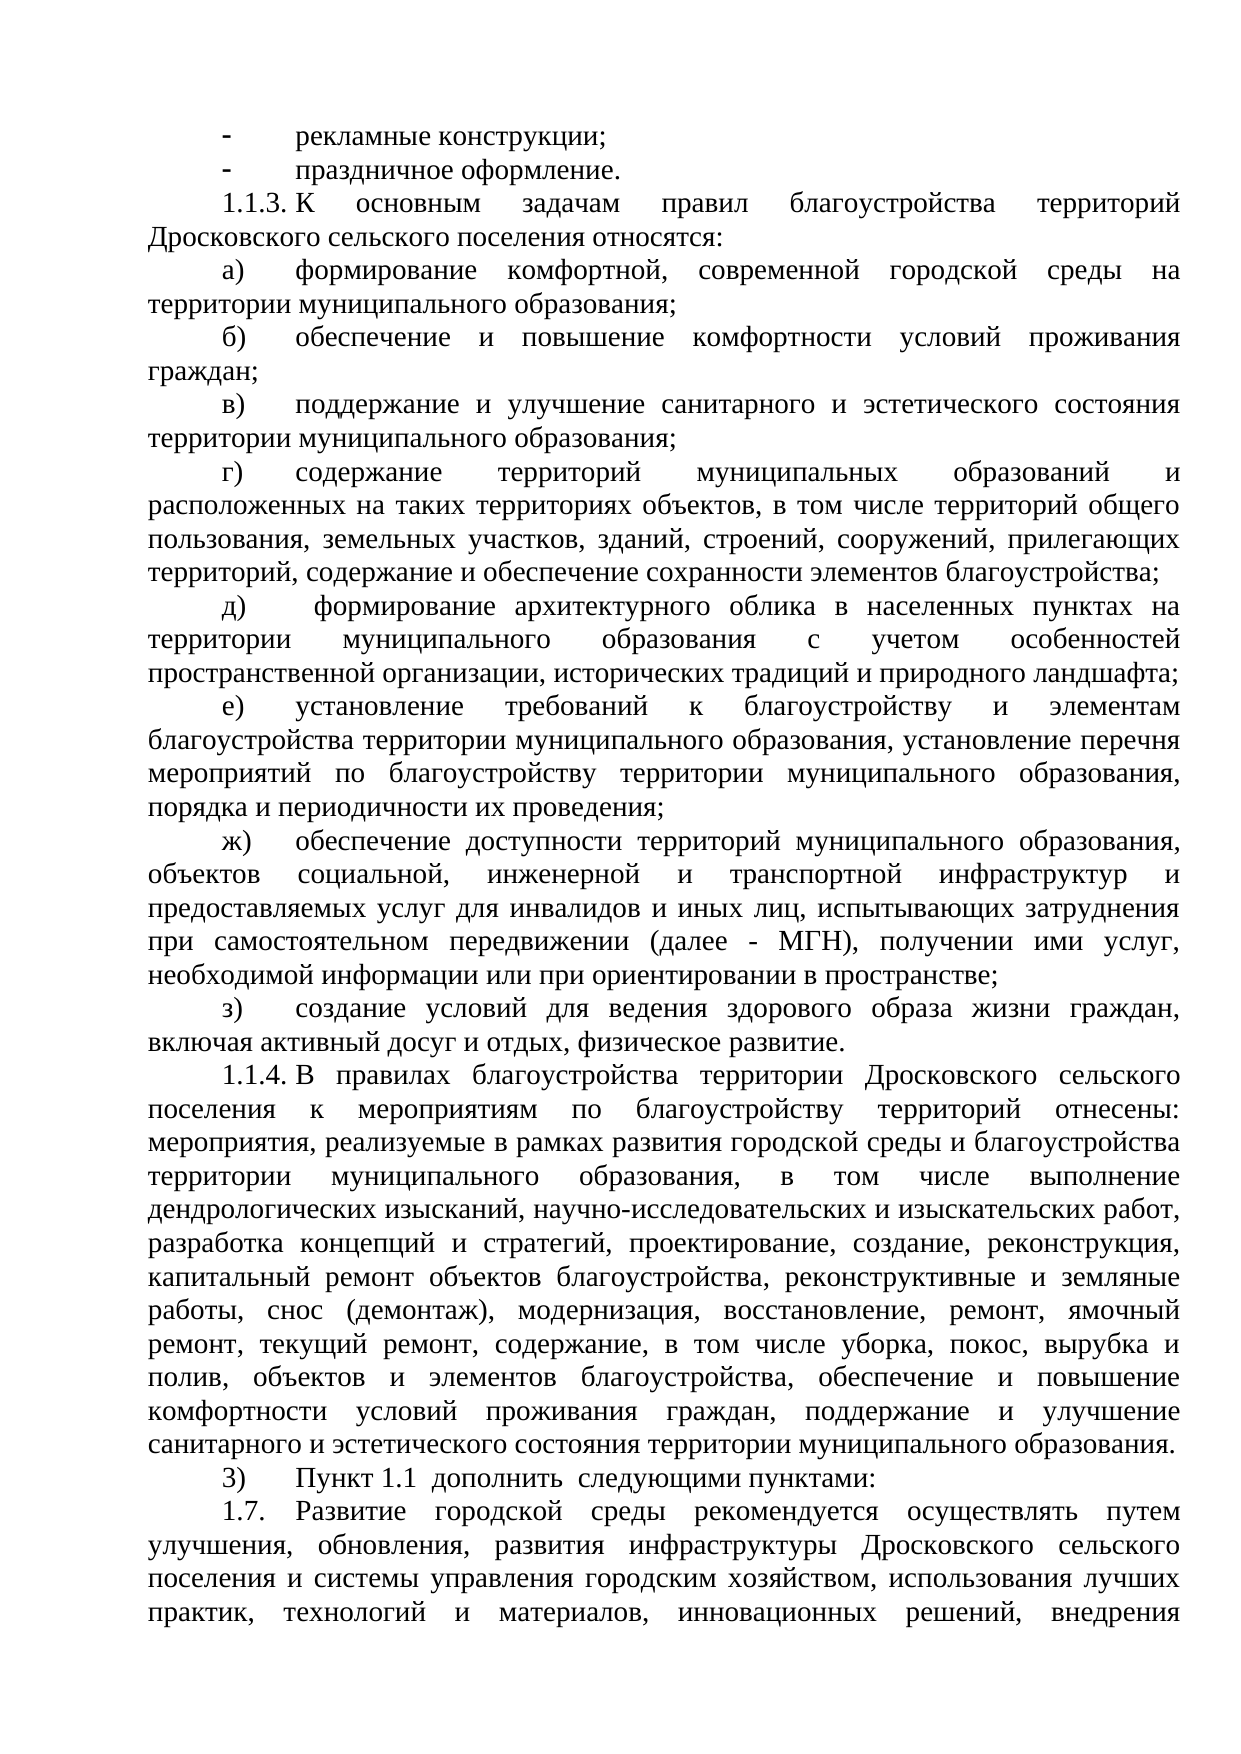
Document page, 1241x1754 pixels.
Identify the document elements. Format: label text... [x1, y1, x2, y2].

list обеспечение доступности территорий муниципального образования, объектов социальной, инженерной и транспортной инфраструктур и предоставляемых услуг для инвалидов и иных лиц, испытывающих затруднения при самостоятельном передвижении (далее - МГН), получении ими услуг, необходимой информации или при ориентировании в пространстве; [148, 823, 1181, 990]
list формирование комфортной, современной городской среды на территории муниципального образования; [148, 252, 1181, 319]
list создание условий для ведения здорового образа жизни граждан, включая активный досуг и отдых, физическое развитие. [148, 990, 1181, 1057]
list установление требований к благоустройству и элементам благоустройства территории муниципального образования, установление перечня мероприятий по благоустройству территории муниципального образования, порядка и периодичности их проведения; [148, 688, 1181, 823]
list формирование архитектурного облика в населенных пунктах на территории муниципального образования с учетом особенностей пространственной организации, исторических традиций и природного ландшафта; [148, 588, 1181, 688]
list рекламные конструкции; [148, 118, 1181, 152]
list К основным задачам правил благоустройства территорий Дросковского сельского поселения относятся: [148, 185, 1181, 252]
list содержание территорий муниципальных образований и расположенных на таких территориях объектов, в том числе территорий общего пользования, земельных участков, зданий, строений, сооружений, прилегающих территорий, содержание и обеспечение сохранности элементов благоустройства; [148, 454, 1181, 588]
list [148, 1493, 1181, 1628]
list В правилах благоустройства территории Дросковского сельского поселения к мероприятиям по благоустройству территорий отнесены: мероприятия, реализуемые в рамках развития городской среды и благоустройства территории муниципального образования, в том числе выполнение дендрологических изысканий, научно-исследовательских и изыскательских работ, разработка концепций и стратегий, проектирование, создание, реконструкция, капитальный ремонт объектов благоустройства, реконструктивные и земляные работы, снос (демонтаж), модернизация, восстановление, ремонт, ямочный ремонт, текущий ремонт, содержание, в том числе уборка, покос, вырубка и полив, объектов и элементов благоустройства, обеспечение и повышение комфортности условий проживания граждан, поддержание и улучшение санитарного и эстетического состояния территории муниципального образования. [148, 1057, 1181, 1460]
list поддержание и улучшение санитарного и эстетического состояния территории муниципального образования; [148, 387, 1181, 454]
list праздничное оформление. [148, 152, 1181, 185]
list обеспечение и повышение комфортности условий проживания граждан; [148, 319, 1181, 387]
list Пункт 1.1 дополнить следующими пунктами: [148, 1460, 1181, 1493]
